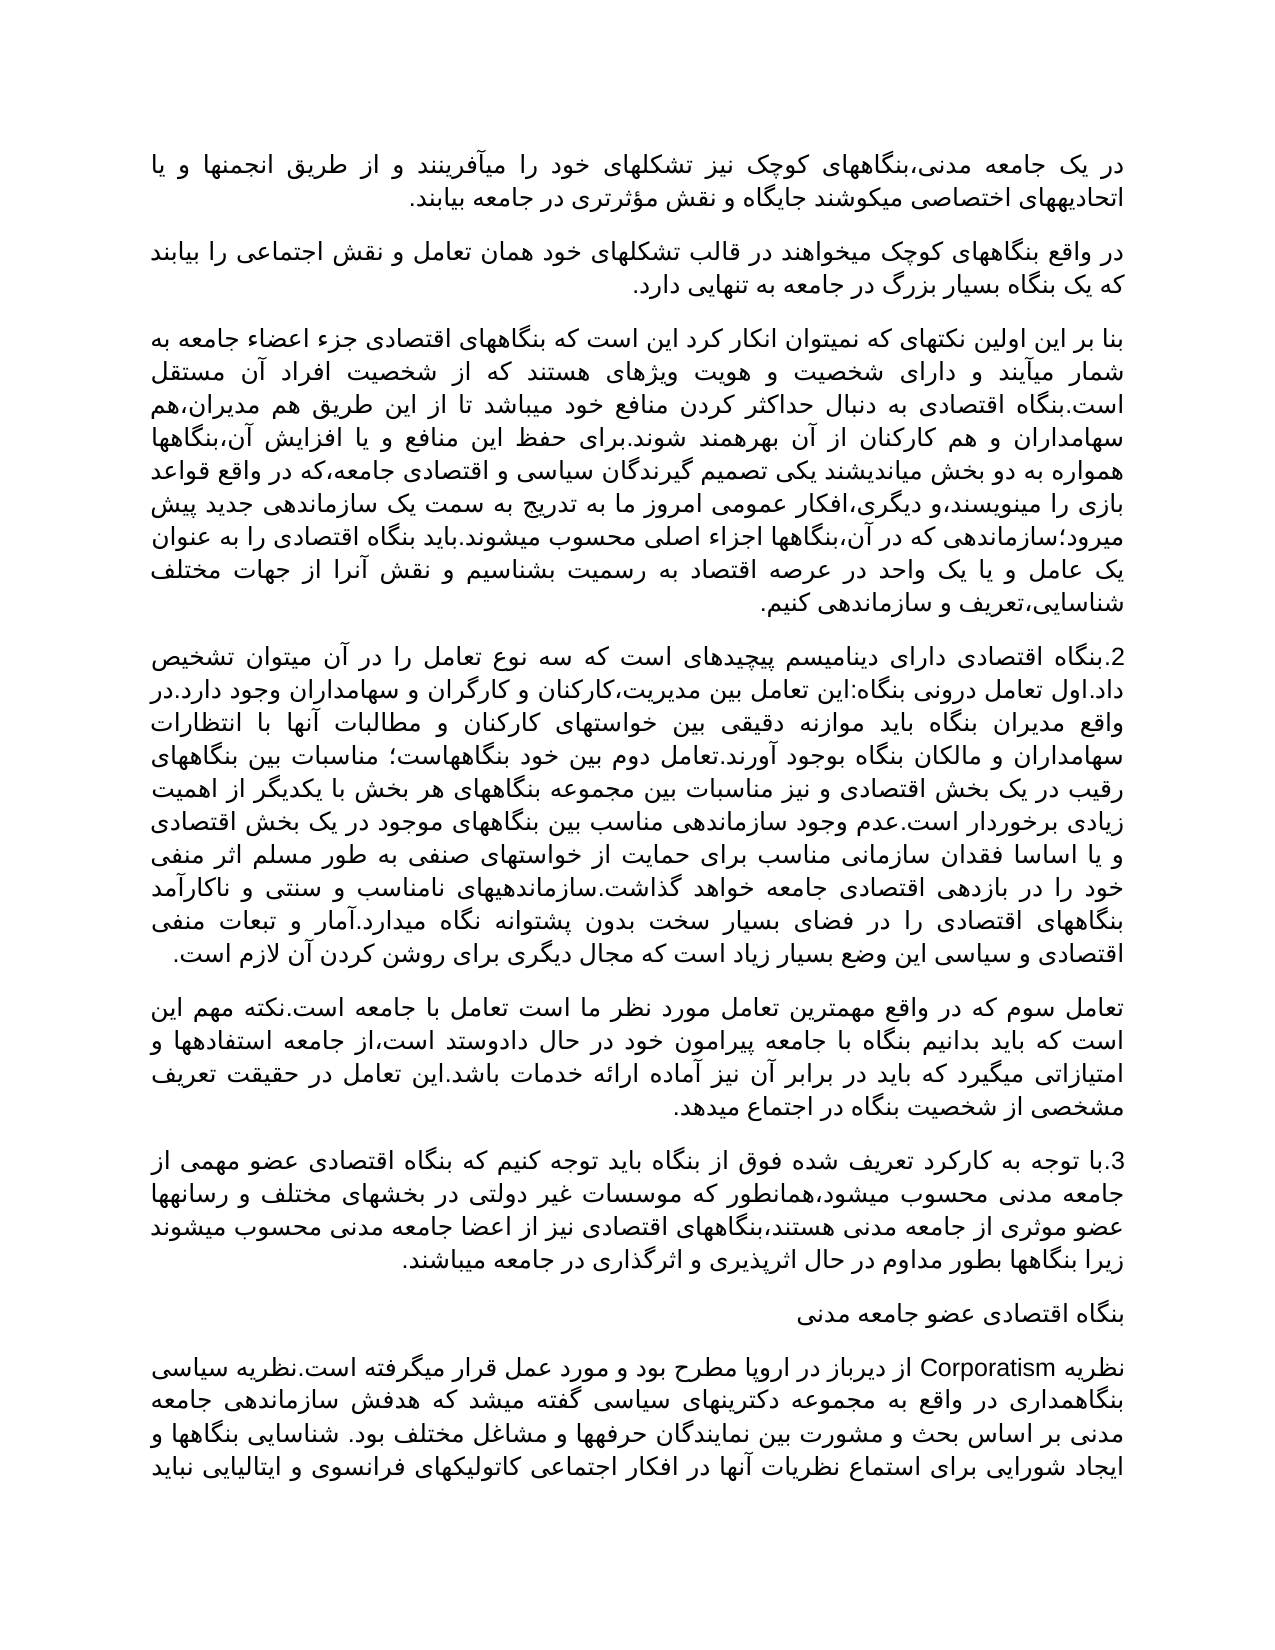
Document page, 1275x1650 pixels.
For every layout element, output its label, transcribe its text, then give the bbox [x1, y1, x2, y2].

text بنگاه اقتصادی عضو جامعه مدنی [150, 1299, 1125, 1327]
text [150, 1352, 1125, 1480]
text بنا بر این اولین نکته‏ای که نمی‏توان انکار کرد این است که بنگاه‏های اقتصادی جزء اعضاء جامعه به شمار می‏آیند و دارای شخصیت و هویت ویژه‏ای هستند که از شخصیت‏ افراد آن مستقل است.بنگاه اقتصادی به دنبال حداکثر کردن منافع خود می‏باشد تا از این‏ طریق هم مدیران،هم سهامداران و هم کارکنان از آن بهره‏مند شوند.برای حفظ این‏ منافع و یا افزایش آن،بنگاه‏ها همواره به دو بخش می‏اندیشند یکی تصمیم گیرندگان‏ سیاسی و اقتصادی جامعه،که در واقع قواعد بازی را می‏نویسند،و دیگری،افکار عمومی امروز ما به تدریج به سمت یک سازماندهی جدید پیش‏ می‏رود؛سازماندهی که در آن،بنگاه‏ها اجزاء اصلی‏ محسوب می‏شوند.باید بنگاه اقتصادی را به عنوان‏ یک عامل و یا یک واحد در عرصه اقتصاد به رسمیت‏ بشناسیم و نقش آنرا از جهات مختلف شناسایی،تعریف‏ و سازماندهی کنیم. [150, 324, 1125, 617]
text 2.بنگاه اقتصادی دارای دینامیسم پیچیده‏ای است که‏ سه نوع تعامل را در آن می‏توان تشخیص داد.اول‏ تعامل درونی بنگاه:این تعامل بین مدیریت،کارکنان‏ و کارگران و سهامداران وجود دارد.در واقع مدیران‏ بنگاه باید موازنه دقیقی بین خواستهای کارکنان‏ و مطالبات آنها با انتظارات سهامداران و مالکان بنگاه‏ بوجود آورند.تعامل دوم بین خود بنگاه‏هاست؛ مناسبات بین بنگاه‏های رقیب در یک بخش اقتصادی‏ و نیز مناسبات بین مجموعه بنگاه‏های هر بخش با یکدیگر از اهمیت زیادی برخوردار است.عدم‏ وجود سازماندهی مناسب بین بنگاه‏های موجود در یک بخش اقتصادی و یا اساسا فقدان سازمانی مناسب‏ برای حمایت از خواستهای صنفی به طور مسلم اثر منفی خود را در بازدهی اقتصادی جامعه خواهد گذاشت.سازماندهی‏های نامناسب و سنتی و ناکارآمد بنگاه‏های اقتصادی را در فضای بسیار سخت بدون‏ پشتوانه نگاه می‏دارد.آمار و تبعات منفی اقتصادی و سیاسی این وضع بسیار زیاد است که مجال دیگری‏ برای روشن کردن آن لازم است. [150, 642, 1125, 968]
text در یک جامعه مدنی،بنگاه‏های کوچک نیز تشکل‏های خود را می‏آفرینند و از طریق‏ انجمن‏ها و یا اتحادیه‏های اختصاصی می‏کوشند جایگاه و نقش مؤثرتری در جامعه بیابند. [150, 150, 1125, 212]
text تعامل سوم که در واقع مهمترین تعامل مورد نظر ما است تعامل با جامعه است.نکته مهم این است که‏ باید بدانیم بنگاه با جامعه پیرامون خود در حال‏ دادوستد است،از جامعه استفاده‏ها و امتیازاتی می‏گیرد که باید در برابر آن نیز آماده ارائه‏ خدمات باشد.این تعامل در حقیقت تعریف‏ مشخصی از شخصیت بنگاه در اجتماع می‏دهد. [150, 993, 1125, 1121]
text در واقع بنگاه‏های کوچک می‏خواهند در قالب تشکل‏های خود همان تعامل و نقش‏ اجتماعی را بیابند که یک بنگاه بسیار بزرگ در جامعه به تنهایی دارد. [150, 237, 1125, 299]
text 3.با توجه به کارکرد تعریف شده فوق از بنگاه باید توجه کنیم که بنگاه اقتصادی عضو مهمی از جامعه مدنی‏ محسوب می‏شود،همانطور که موسسات غیر دولتی در بخش‏های مختلف و رسانه‏ها عضو موثری از جامعه‏ مدنی هستند،بنگاه‏های اقتصادی نیز از اعضا جامعه‏ مدنی محسوب می‏شوند زیرا بنگاه‏ها بطور مداوم در حال اثرپذیری و اثرگذاری در جامعه می‏باشند. [150, 1146, 1125, 1273]
